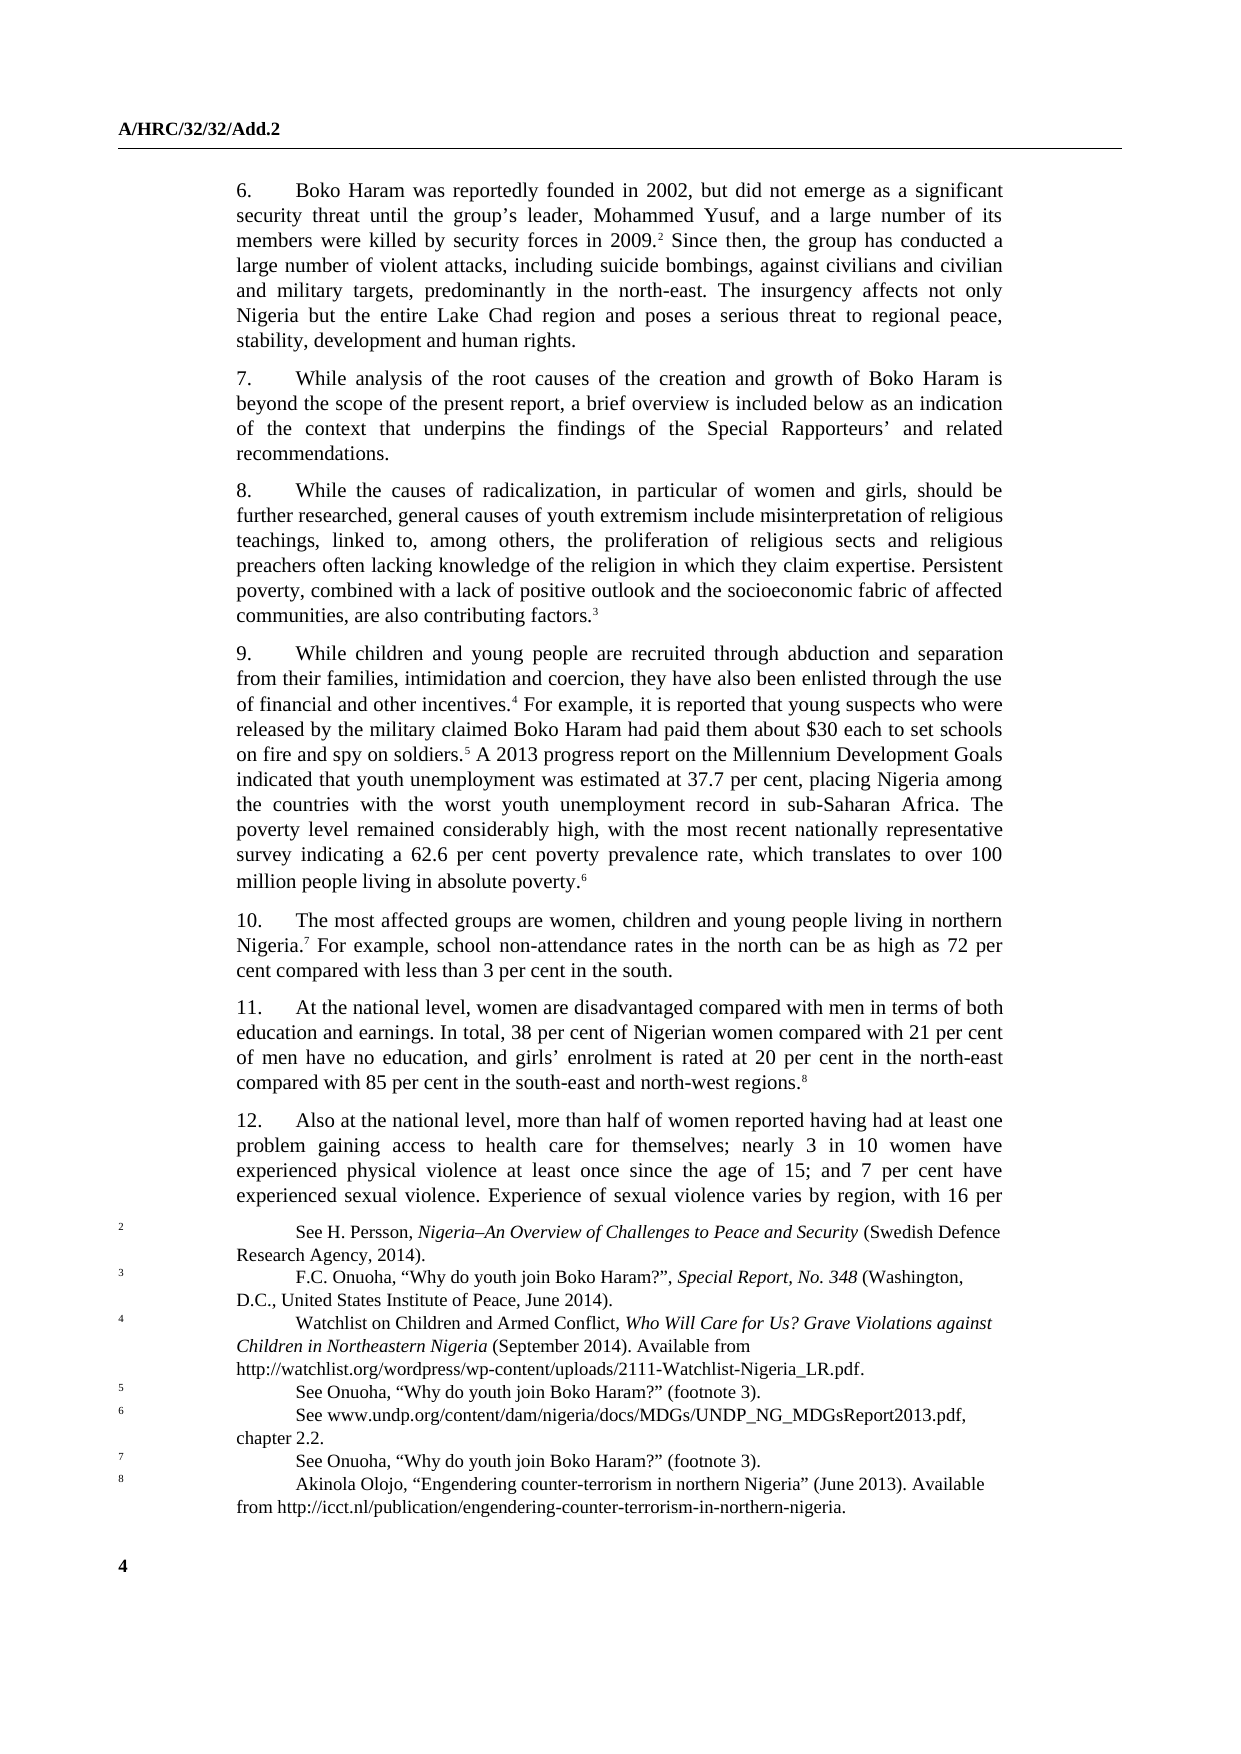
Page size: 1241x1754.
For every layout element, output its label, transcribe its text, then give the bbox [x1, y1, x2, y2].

text 6. Boko Haram was reportedly founded in 2002, but did not emerge as a significant security threat until the group’s leader, Mohammed Yusuf, and a large number of its members were killed by security forces in 2009. Since then, the group has conducted a large number of violent attacks, including suicide bombings, against civilians and civilian and military targets, predominantly in the north-east. The insurgency affects not only Nigeria but the entire Lake Chad region and poses a serious threat to regional peace, stability, development and human rights. [236, 177, 1004, 352]
text 10. The most affected groups are women, children and young people living in northern Nigeria. For example, school non-attendance rates in the north can be as high as 72 per cent compared with less than 3 per cent in the south. [236, 907, 1004, 982]
text 9. While children and young people are recruited through abduction and separation from their families, intimidation and coercion, they have also been enlisted through the use of financial and other incentives. For example, it is reported that young suspects who were released by the military claimed Boko Haram had paid them about $30 each to set schools on fire and spy on soldiers. A 2013 progress report on the Millennium Development Goals indicated that youth unemployment was estimated at 37.7 per cent, placing Nigeria among the countries with the worst youth unemployment record in sub-Saharan Africa. The poverty level remained considerably high, with the most recent nationally representative survey indicating a 62.6 per cent poverty prevalence rate, which translates to over 100 million people living in absolute poverty. [236, 640, 1004, 894]
text 12. Also at the national level, more than half of women reported having had at least one problem gaining access to health care for themselves; nearly 3 in 10 women have experienced physical violence at least once since the age of 15; and 7 per cent have experienced sexual violence. Experience of sexual violence varies by region, with 16 per cent of women in the north-east having experienced some form of sexual violence. Spousal violence is also high, with one in four married women reporting that they have experienced physical, sexual or emotional violence by their husband or partner. Around a quarter of Nigerian women have undergone female genital mutilation, a practice that has a profoundly detrimental impact on the health of women and girls, including their psychological and sexual and reproductive health, and is recognized as a human rights violation. [236, 1107, 1004, 1207]
text 8. While the causes of radicalization, in particular of women and girls, should be further researched, general causes of youth extremism include misinterpretation of religious teachings, linked to, among others, the proliferation of religious sects and religious preachers often lacking knowledge of the religion in which they claim expertise. Persistent poverty, combined with a lack of positive outlook and the socioeconomic fabric of affected communities, are also contributing factors. [236, 477, 1004, 627]
text 11. At the national level, women are disadvantaged compared with men in terms of both education and earnings. In total, 38 per cent of Nigerian women compared with 21 per cent of men have no education, and girls’ enrolment is rated at 20 per cent in the north-east compared with 85 per cent in the south-east and north-west regions. [236, 994, 1004, 1094]
text 7. While analysis of the root causes of the creation and growth of Boko Haram is beyond the scope of the present report, a brief overview is included below as an indication of the context that underpins the findings of the Special Rapporteurs’ and related recommendations. [236, 365, 1004, 465]
